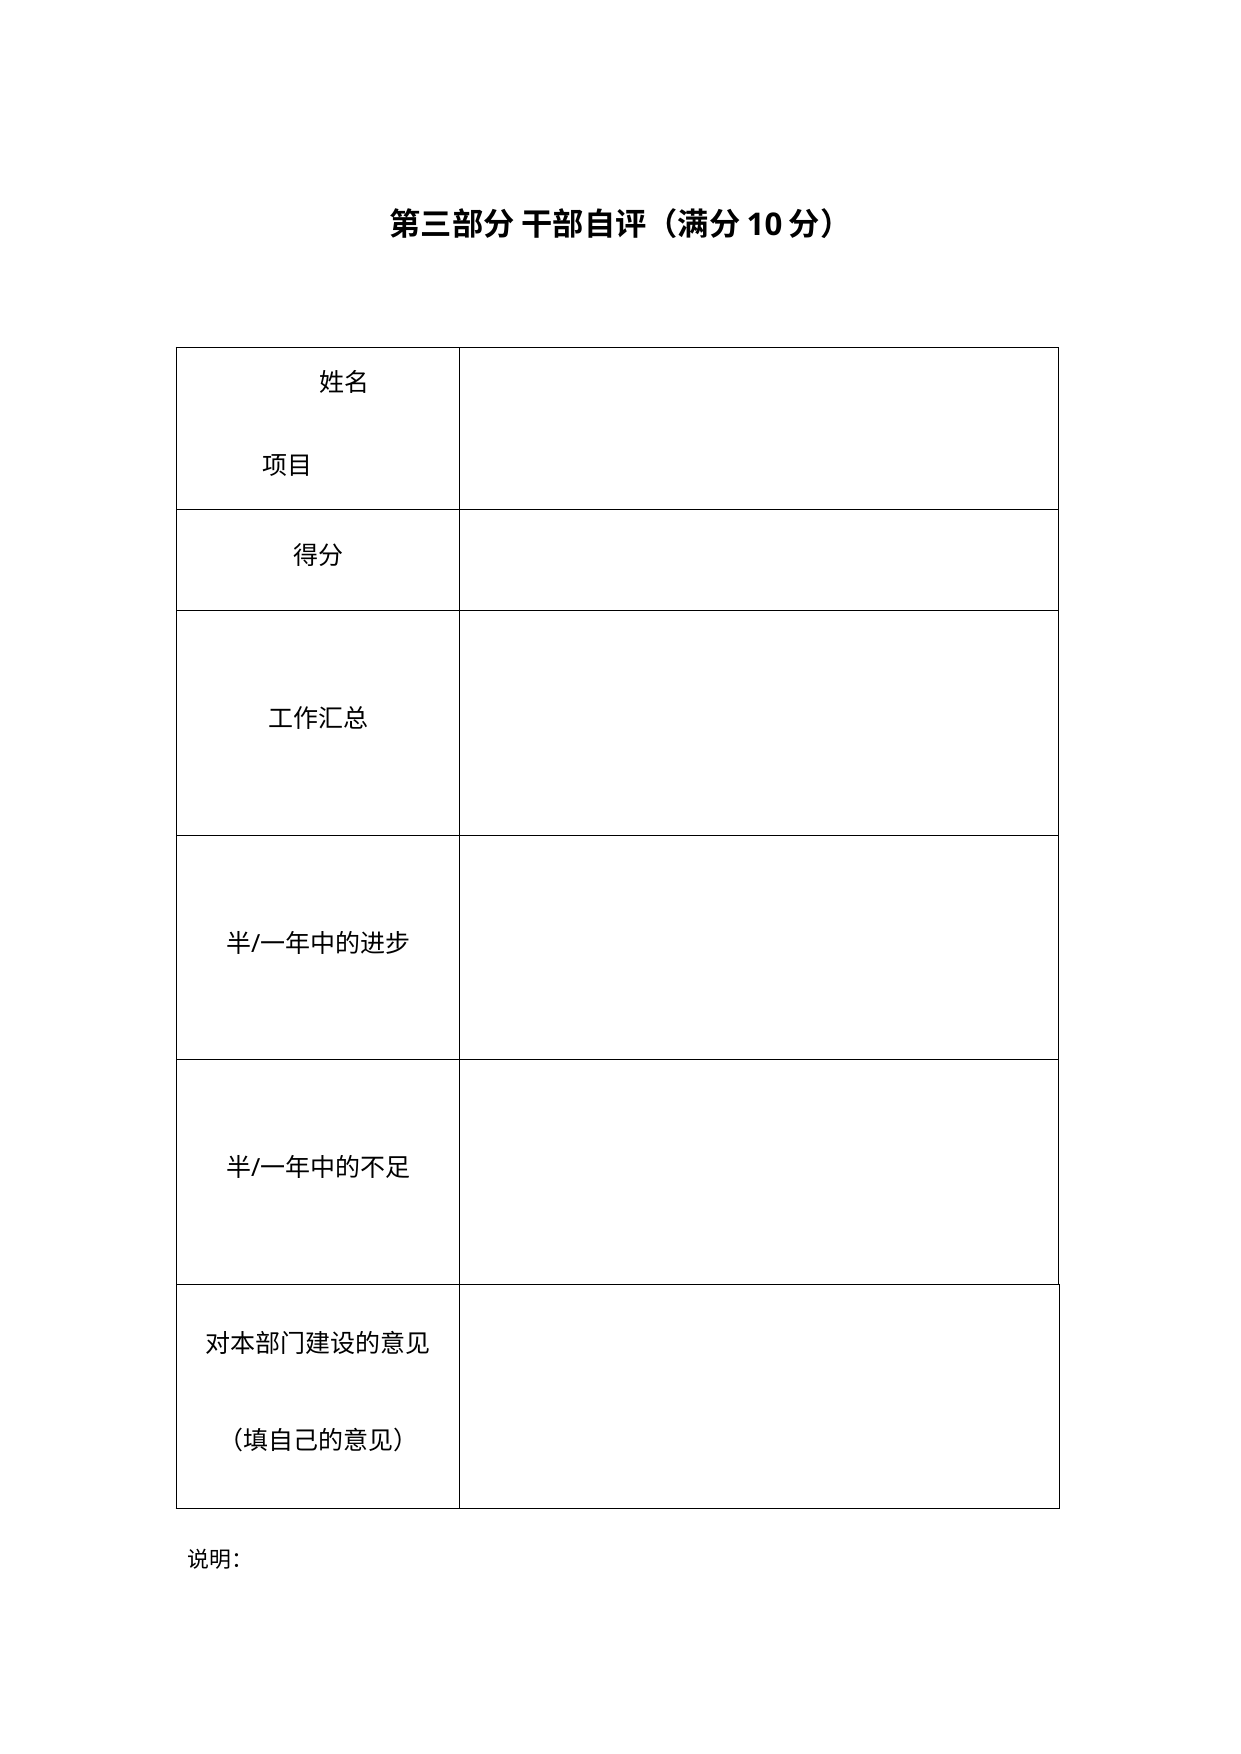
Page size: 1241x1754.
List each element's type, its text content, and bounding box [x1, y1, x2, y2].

table_cell [460, 1060, 1058, 1284]
table_cell 半/一年中的不足 [177, 1060, 459, 1284]
table_header [460, 348, 1058, 508]
table_cell 得分 [177, 510, 459, 610]
table_cell 半/一年中的进步 [177, 836, 459, 1059]
table_cell 对本部门建设的意见（填自己的意见） [177, 1285, 459, 1508]
table_cell [460, 1285, 1059, 1508]
text 说明： [187, 1542, 1053, 1574]
table_cell [460, 611, 1058, 835]
table_cell 工作汇总 [177, 611, 459, 835]
table_header 姓名 项目 [177, 348, 459, 508]
subtitle 第三部分 干部自评（满分10分） [187, 189, 1053, 254]
table_cell [460, 836, 1058, 1059]
table_cell [460, 510, 1058, 610]
